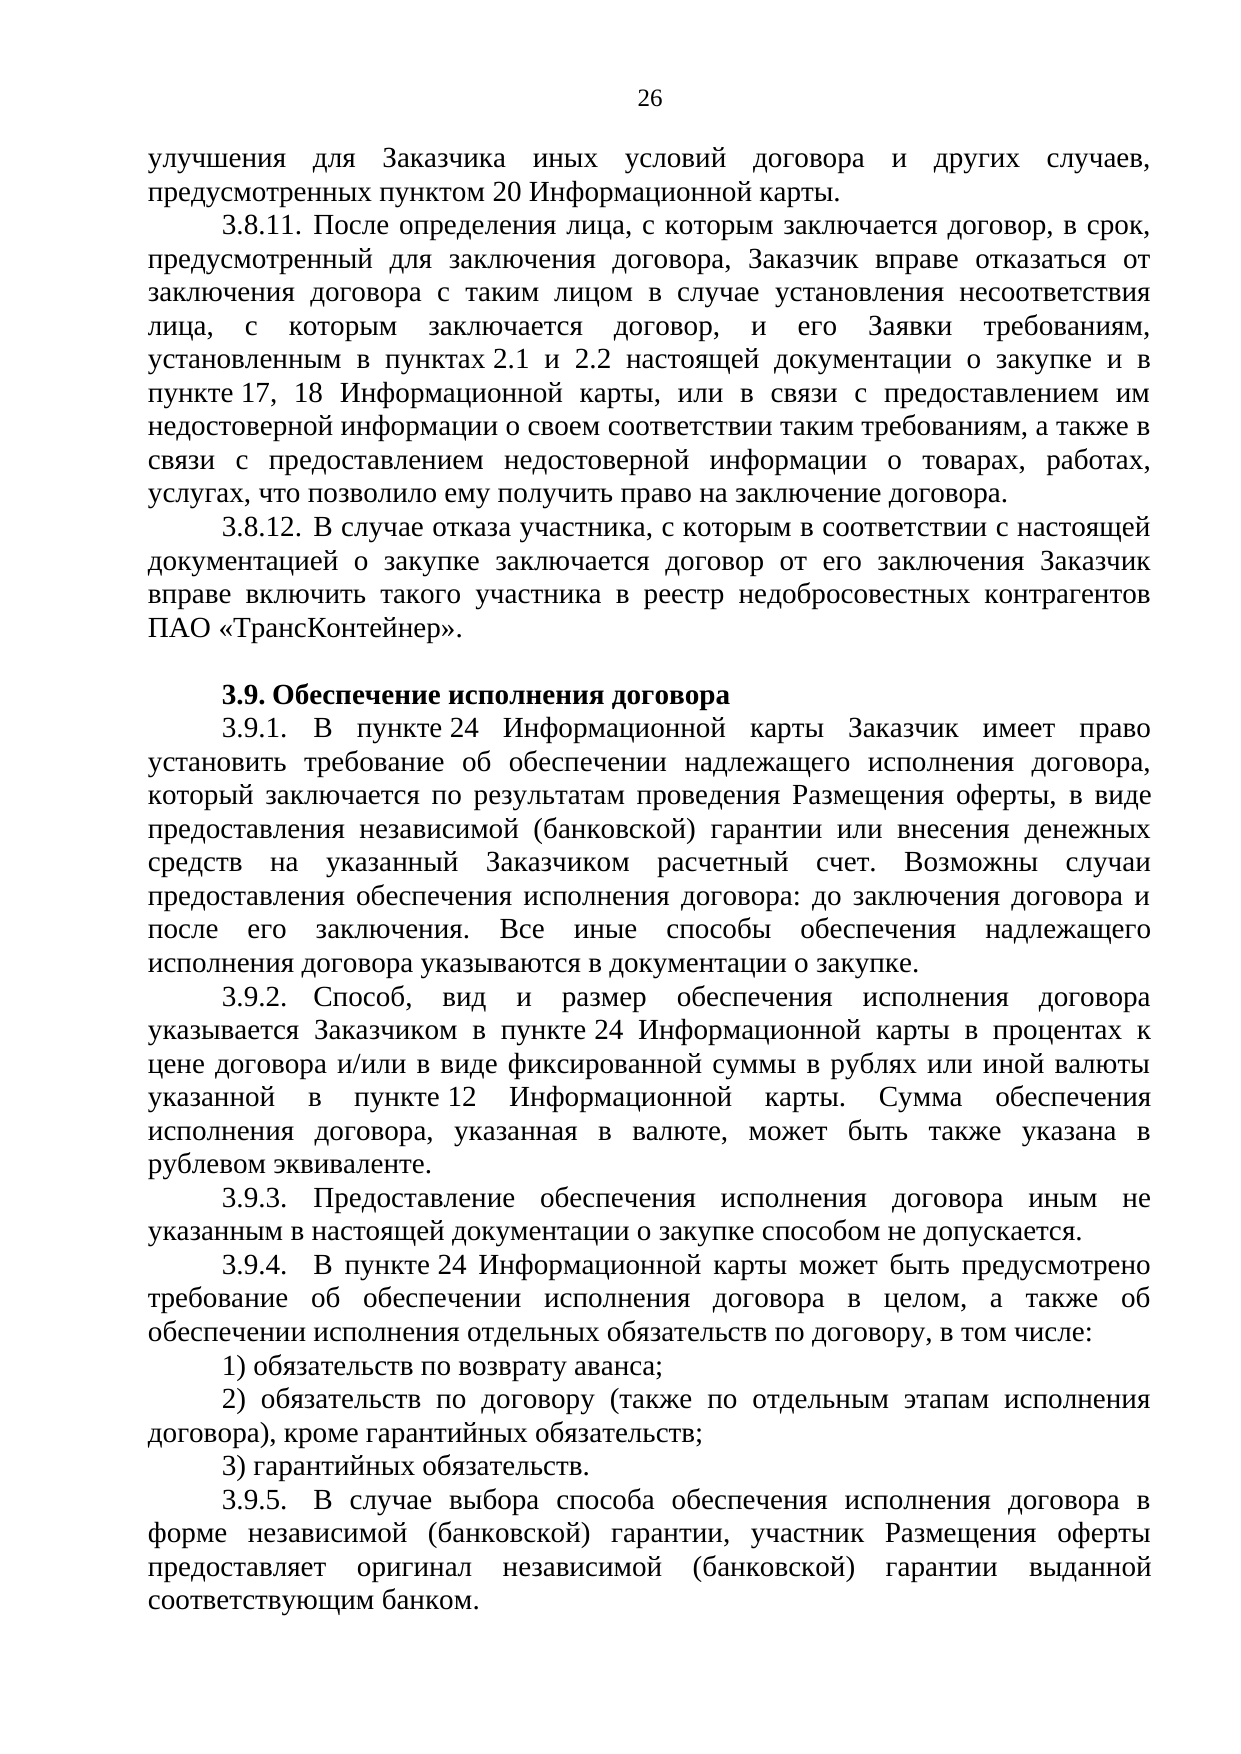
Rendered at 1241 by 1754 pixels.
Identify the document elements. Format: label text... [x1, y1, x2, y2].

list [148, 140, 1152, 207]
list В случае отказа участника, с которым в соответствии с настоящей документацией о закупке заключается договор от его заключения Заказчик вправе включить такого участника в реестр недобросовестных контрагентов ПАО «ТрансКонтейнер». [148, 509, 1152, 643]
list В пункте 24 Информационной карты может быть предусмотрено требование об обеспечении исполнения договора в целом, а также об обеспечении исполнения отдельных обязательств по договору, в том числе: [148, 1247, 1152, 1348]
list 1) обязательств по возврату аванса; [148, 1348, 1152, 1381]
list Обеспечение исполнения договора [148, 677, 1152, 710]
list Способ, вид и размер обеспечения исполнения договора указывается Заказчиком в пункте 24 Информационной карты в процентах к цене договора и/или в виде фиксированной суммы в рублях или иной валюты указанной в пункте 12 Информационной карты. Сумма обеспечения исполнения договора, указанная в валюте, может быть также указана в рублевом эквиваленте. [148, 979, 1152, 1180]
list В случае выбора способа обеспечения исполнения договора в форме независимой (банковской) гарантии, участник Размещения оферты предоставляет оригинал независимой (банковской) гарантии выданной соответствующим банком. [148, 1482, 1152, 1616]
list Предоставление обеспечения исполнения договора иным не указанным в настоящей документации о закупке способом не допускается. [148, 1180, 1152, 1247]
list В пункте 24 Информационной карты Заказчик имеет право установить требование об обеспечении надлежащего исполнения договора, который заключается по результатам проведения Размещения оферты, в виде предоставления независимой (банковской) гарантии или внесения денежных средств на указанный Заказчиком расчетный счет. Возможны случаи предоставления обеспечения исполнения договора: до заключения договора и после его заключения. Все иные способы обеспечения надлежащего исполнения договора указываются в документации о закупке. [148, 710, 1152, 979]
list 3) гарантийных обязательств. [148, 1448, 1152, 1482]
list 2) обязательств по договору (также по отдельным этапам исполнения договора), кроме гарантийных обязательств; [148, 1381, 1152, 1448]
list После определения лица, с которым заключается договор, в срок, предусмотренный для заключения договора, Заказчик вправе отказаться от заключения договора с таким лицом в случае установления несоответствия лица, с которым заключается договор, и его Заявки требованиям, установленным в пунктах 2.1 и 2.2 настоящей документации о закупке и в пункте 17, 18 Информационной карты, или в связи с предоставлением им недостоверной информации о своем соответствии таким требованиям, а также в связи с предоставлением недостоверной информации о товарах, работах, услугах, что позволило ему получить право на заключение договора. [148, 207, 1152, 509]
